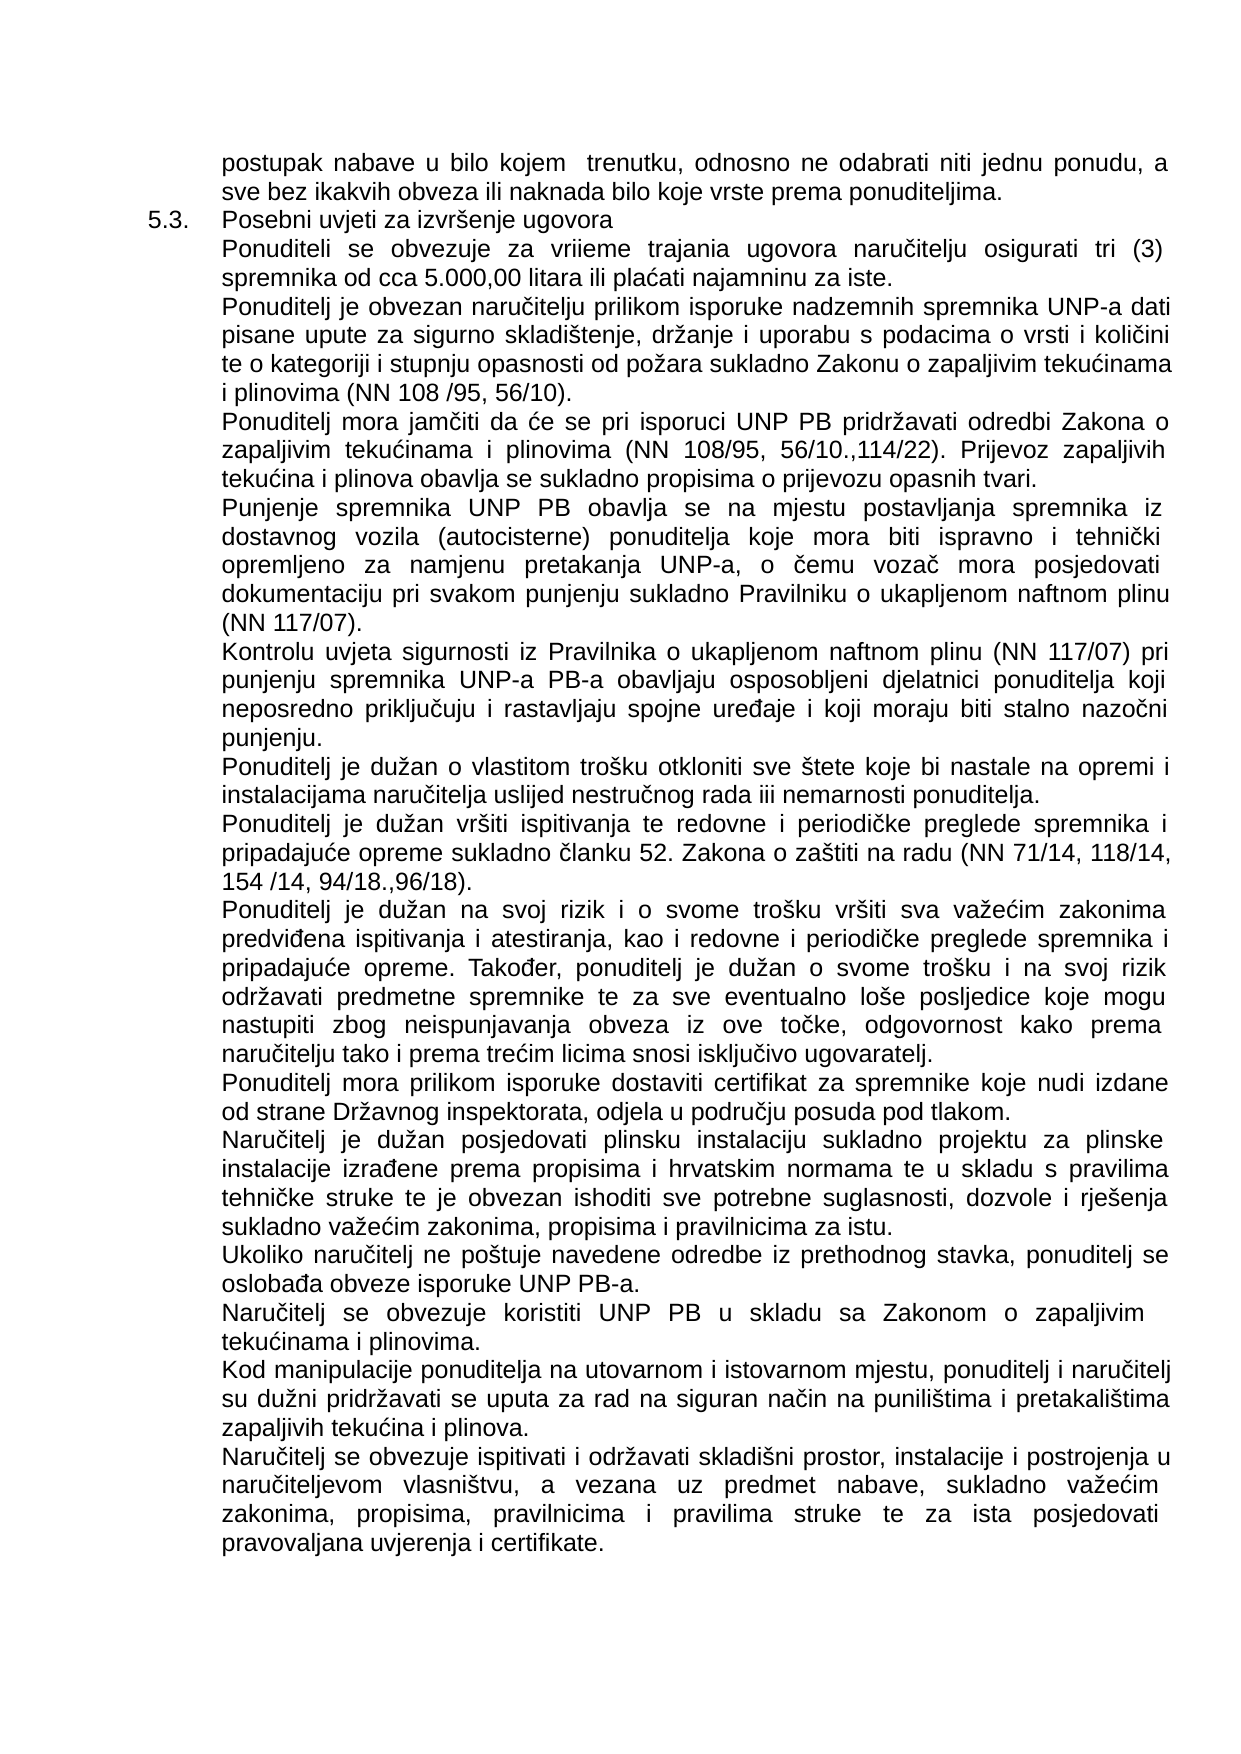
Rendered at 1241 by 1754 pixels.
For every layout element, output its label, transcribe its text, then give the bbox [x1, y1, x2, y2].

text Ponuditeli se obvezuje za vriieme trajania ugovora naručitelju osigurati tri (3) spremnika od cca 5.000,00 litara ili plaćati najamninu za iste. [148, 234, 1181, 291]
text Ponuditelj je dužan na svoj rizik i o svome trošku vršiti sva važećim zakonima predviđena ispitivanja i atestiranja, kao i redovne i periodičke preglede spremnika i pripadajuće opreme. Također, ponuditelj je dužan o svome trošku i na svoj rizik održavati predmetne spremnike te za sve eventualno loše posljedice koje mogu nastupiti zbog neispunjavanja obveza iz ove točke, odgovornost kako prema naručitelju tako i prema trećim licima snosi isključivo ugovaratelj. [148, 895, 1181, 1068]
text Naručitelj se obvezuje ispitivati i održavati skladišni prostor, instalacije i postrojenja u naručiteljevom vlasništvu, a vezana uz predmet nabave, sukladno važećim zakonima, propisima, pravilnicima i pravilima struke te za ista posjedovati pravovaljana uvjerenja i certifikate. [148, 1441, 1181, 1556]
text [148, 148, 1181, 205]
text Ponuditelj mora jamčiti da će se pri isporuci UNP PB pridržavati odredbi Zakona o zapaljivim tekućinama i plinovima (NN 108/95, 56/10.,114/22). Prijevoz zapaljivih tekućina i plinova obavlja se sukladno propisima o prijevozu opasnih tvari. [148, 406, 1181, 493]
text Kontrolu uvjeta sigurnosti iz Pravilnika o ukapljenom naftnom plinu (NN 117/07) pri punjenju spremnika UNP-a PB-a obavljaju osposobljeni djelatnici ponuditelja koji neposredno priključuju i rastavljaju spojne uređaje i koji moraju biti stalno nazočni punjenju. [148, 636, 1181, 751]
text Ponuditelj je dužan o vlastitom trošku otkloniti sve štete koje bi nastale na opremi i instalacijama naručitelja uslijed nestručnog rada iii nemarnosti ponuditelja. [148, 751, 1181, 809]
text Naručitelj se obvezuje koristiti UNP PB u skladu sa Zakonom o zapaljivim tekućinama i plinovima. [148, 1298, 1181, 1355]
text 5.3. Posebni uvjeti za izvršenje ugovora [148, 205, 1181, 234]
text Ponuditelj je obvezan naručitelju prilikom isporuke nadzemnih spremnika UNP-a dati pisane upute za sigurno skladištenje, držanje i uporabu s podacima o vrsti i količini te o kategoriji i stupnju opasnosti od požara sukladno Zakonu o zapaljivim tekućinama i plinovima (NN 108 /95, 56/10). [148, 291, 1181, 406]
text Kod manipulacije ponuditelja na utovarnom i istovarnom mjestu, ponuditelj i naručitelj su dužni pridržavati se uputa za rad na siguran način na punilištima i pretakalištima zapaljivih tekućina i plinova. [148, 1355, 1181, 1441]
text Ukoliko naručitelj ne poštuje navedene odredbe iz prethodnog stavka, ponuditelj se oslobađa obveze isporuke UNP PB-a. [148, 1240, 1181, 1298]
text Ponuditelj mora prilikom isporuke dostaviti certifikat za spremnike koje nudi izdane od strane Državnog inspektorata, odjela u području posuda pod tlakom. [148, 1068, 1181, 1125]
text Punjenje spremnika UNP PB obavlja se na mjestu postavljanja spremnika iz dostavnog vozila (autocisterne) ponuditelja koje mora biti ispravno i tehnički opremljeno za namjenu pretakanja UNP-a, o čemu vozač mora posjedovati dokumentaciju pri svakom punjenju sukladno Pravilniku o ukapljenom naftnom plinu (NN 117/07). [148, 493, 1181, 636]
text Naručitelj je dužan posjedovati plinsku instalaciju sukladno projektu za plinske instalacije izrađene prema propisima i hrvatskim normama te u skladu s pravilima tehničke struke te je obvezan ishoditi sve potrebne suglasnosti, dozvole i rješenja sukladno važećim zakonima, propisima i pravilnicima za istu. [148, 1125, 1181, 1240]
text Ponuditelj je dužan vršiti ispitivanja te redovne i periodičke preglede spremnika i pripadajuće opreme sukladno članku 52. Zakona o zaštiti na radu (NN 71/14, 118/14, 154 /14, 94/18.,96/18). [148, 809, 1181, 895]
